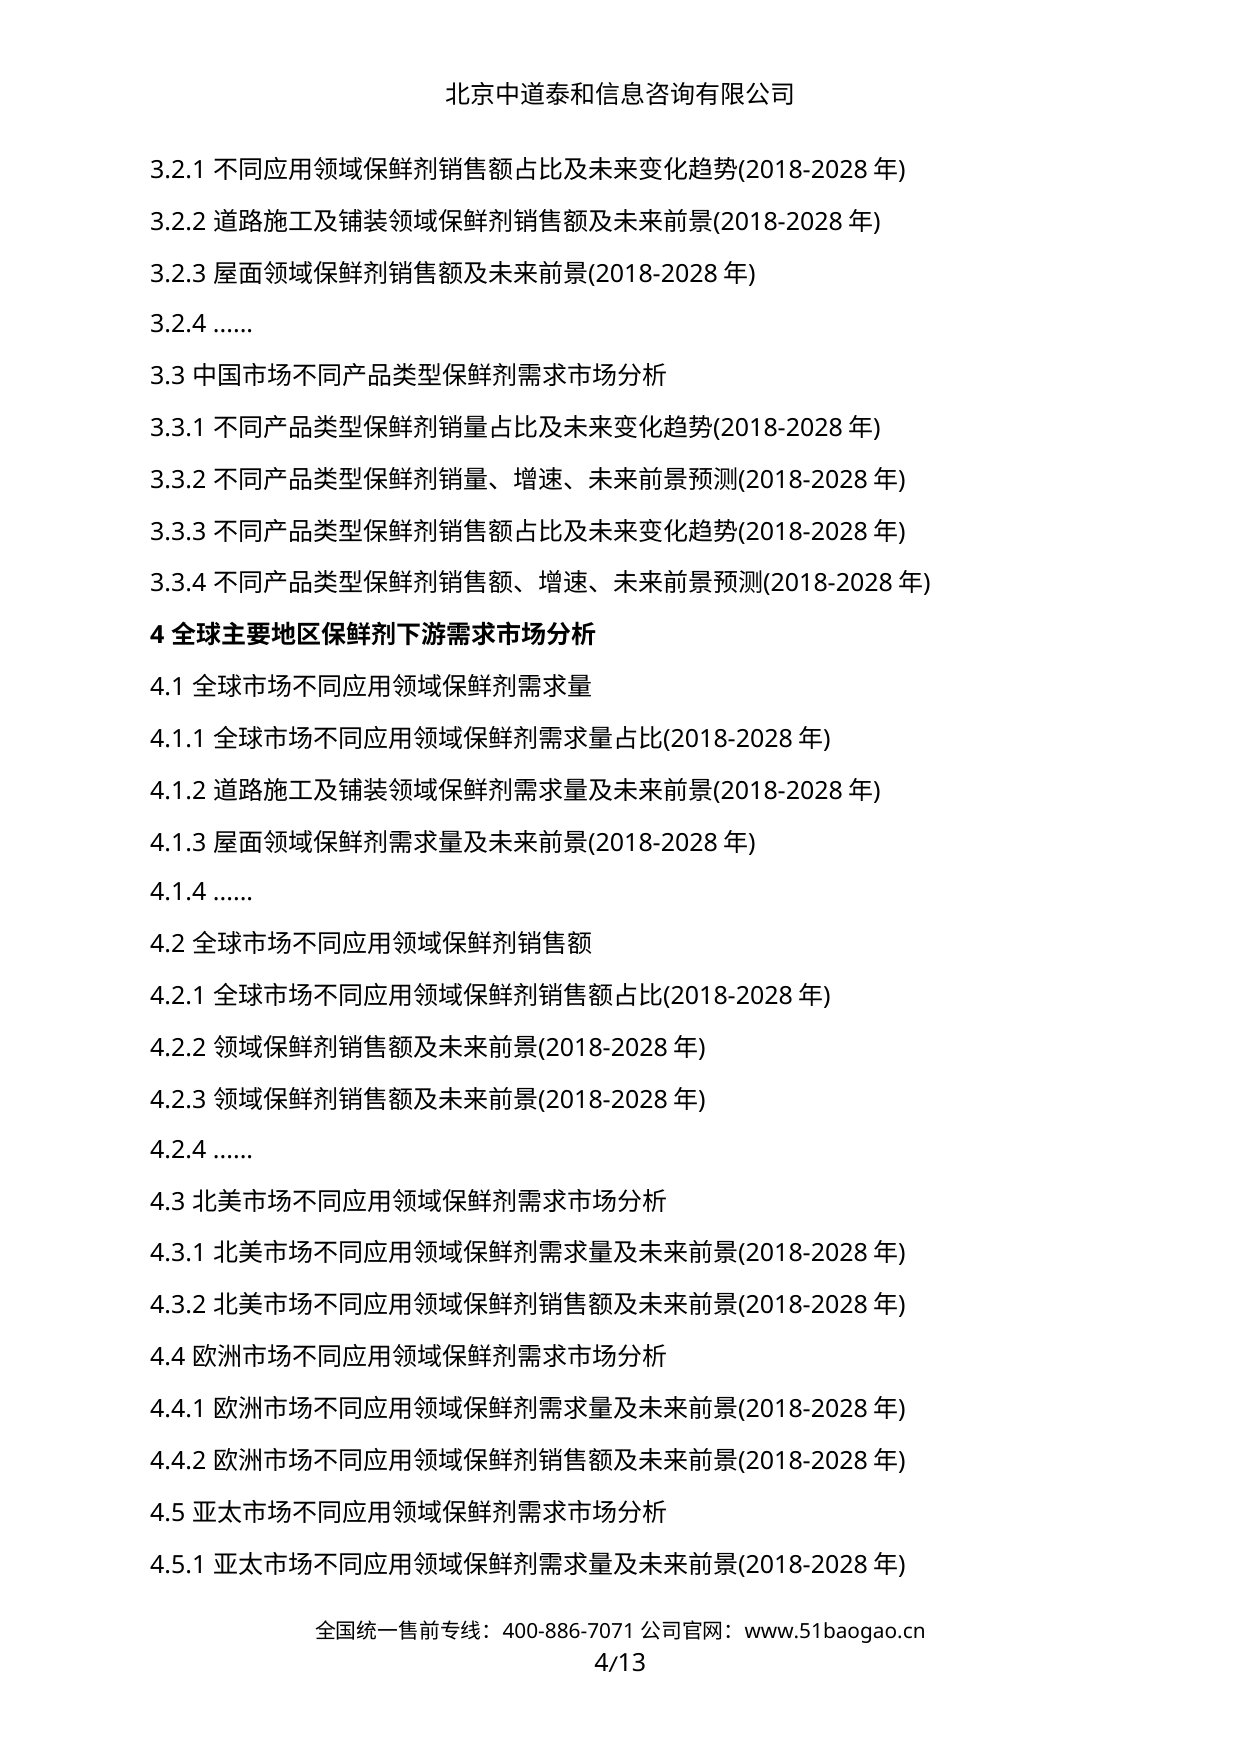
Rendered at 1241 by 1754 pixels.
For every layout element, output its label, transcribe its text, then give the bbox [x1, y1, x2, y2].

text 4.2 全球市场不同应用领域保鲜剂销售额 [150, 924, 1090, 960]
text 3.3.4 不同产品类型保鲜剂销售额、增速、未来前景预测(2018-2028年) [150, 563, 1090, 599]
text 4.2.3 领域保鲜剂销售额及未来前景(2018-2028年) [150, 1079, 1090, 1116]
text 4.1.4 ...... [150, 874, 1090, 908]
text 3.2.2 道路施工及铺装领域保鲜剂销售额及未来前景(2018-2028年) [150, 202, 1090, 238]
text 4.4.1 欧洲市场不同应用领域保鲜剂需求量及未来前景(2018-2028年) [150, 1388, 1090, 1425]
text 4 全球主要地区保鲜剂下游需求市场分析 [150, 615, 1090, 651]
text 3.2.4 ...... [150, 306, 1090, 340]
text 4.3.2 北美市场不同应用领域保鲜剂销售额及未来前景(2018-2028年) [150, 1285, 1090, 1321]
text 4.1.3 屋面领域保鲜剂需求量及未来前景(2018-2028年) [150, 822, 1090, 858]
text 3.2.3 屋面领域保鲜剂销售额及未来前景(2018-2028年) [150, 254, 1090, 290]
text 4.2.4 ...... [150, 1131, 1090, 1165]
text 4.1.1 全球市场不同应用领域保鲜剂需求量占比(2018-2028年) [150, 718, 1090, 755]
text 3.2.1 不同应用领域保鲜剂销售额占比及未来变化趋势(2018-2028年) [150, 150, 1090, 186]
text 4.3.1 北美市场不同应用领域保鲜剂需求量及未来前景(2018-2028年) [150, 1233, 1090, 1269]
text 4.5.1 亚太市场不同应用领域保鲜剂需求量及未来前景(2018-2028年) [150, 1544, 1090, 1580]
text 3.3 中国市场不同产品类型保鲜剂需求市场分析 [150, 355, 1090, 392]
text 3.3.1 不同产品类型保鲜剂销量占比及未来变化趋势(2018-2028年) [150, 407, 1090, 443]
text 4.1 全球市场不同应用领域保鲜剂需求量 [150, 667, 1090, 703]
text 3.3.3 不同产品类型保鲜剂销售额占比及未来变化趋势(2018-2028年) [150, 511, 1090, 547]
text 4.4.2 欧洲市场不同应用领域保鲜剂销售额及未来前景(2018-2028年) [150, 1440, 1090, 1477]
text 4.3 北美市场不同应用领域保鲜剂需求市场分析 [150, 1181, 1090, 1217]
text 4.2.2 领域保鲜剂销售额及未来前景(2018-2028年) [150, 1027, 1090, 1064]
text 4.4 欧洲市场不同应用领域保鲜剂需求市场分析 [150, 1337, 1090, 1373]
text 4.2.1 全球市场不同应用领域保鲜剂销售额占比(2018-2028年) [150, 976, 1090, 1012]
text 4.1.2 道路施工及铺装领域保鲜剂需求量及未来前景(2018-2028年) [150, 770, 1090, 807]
text 3.3.2 不同产品类型保鲜剂销量、增速、未来前景预测(2018-2028年) [150, 459, 1090, 495]
text 4.5 亚太市场不同应用领域保鲜剂需求市场分析 [150, 1492, 1090, 1528]
